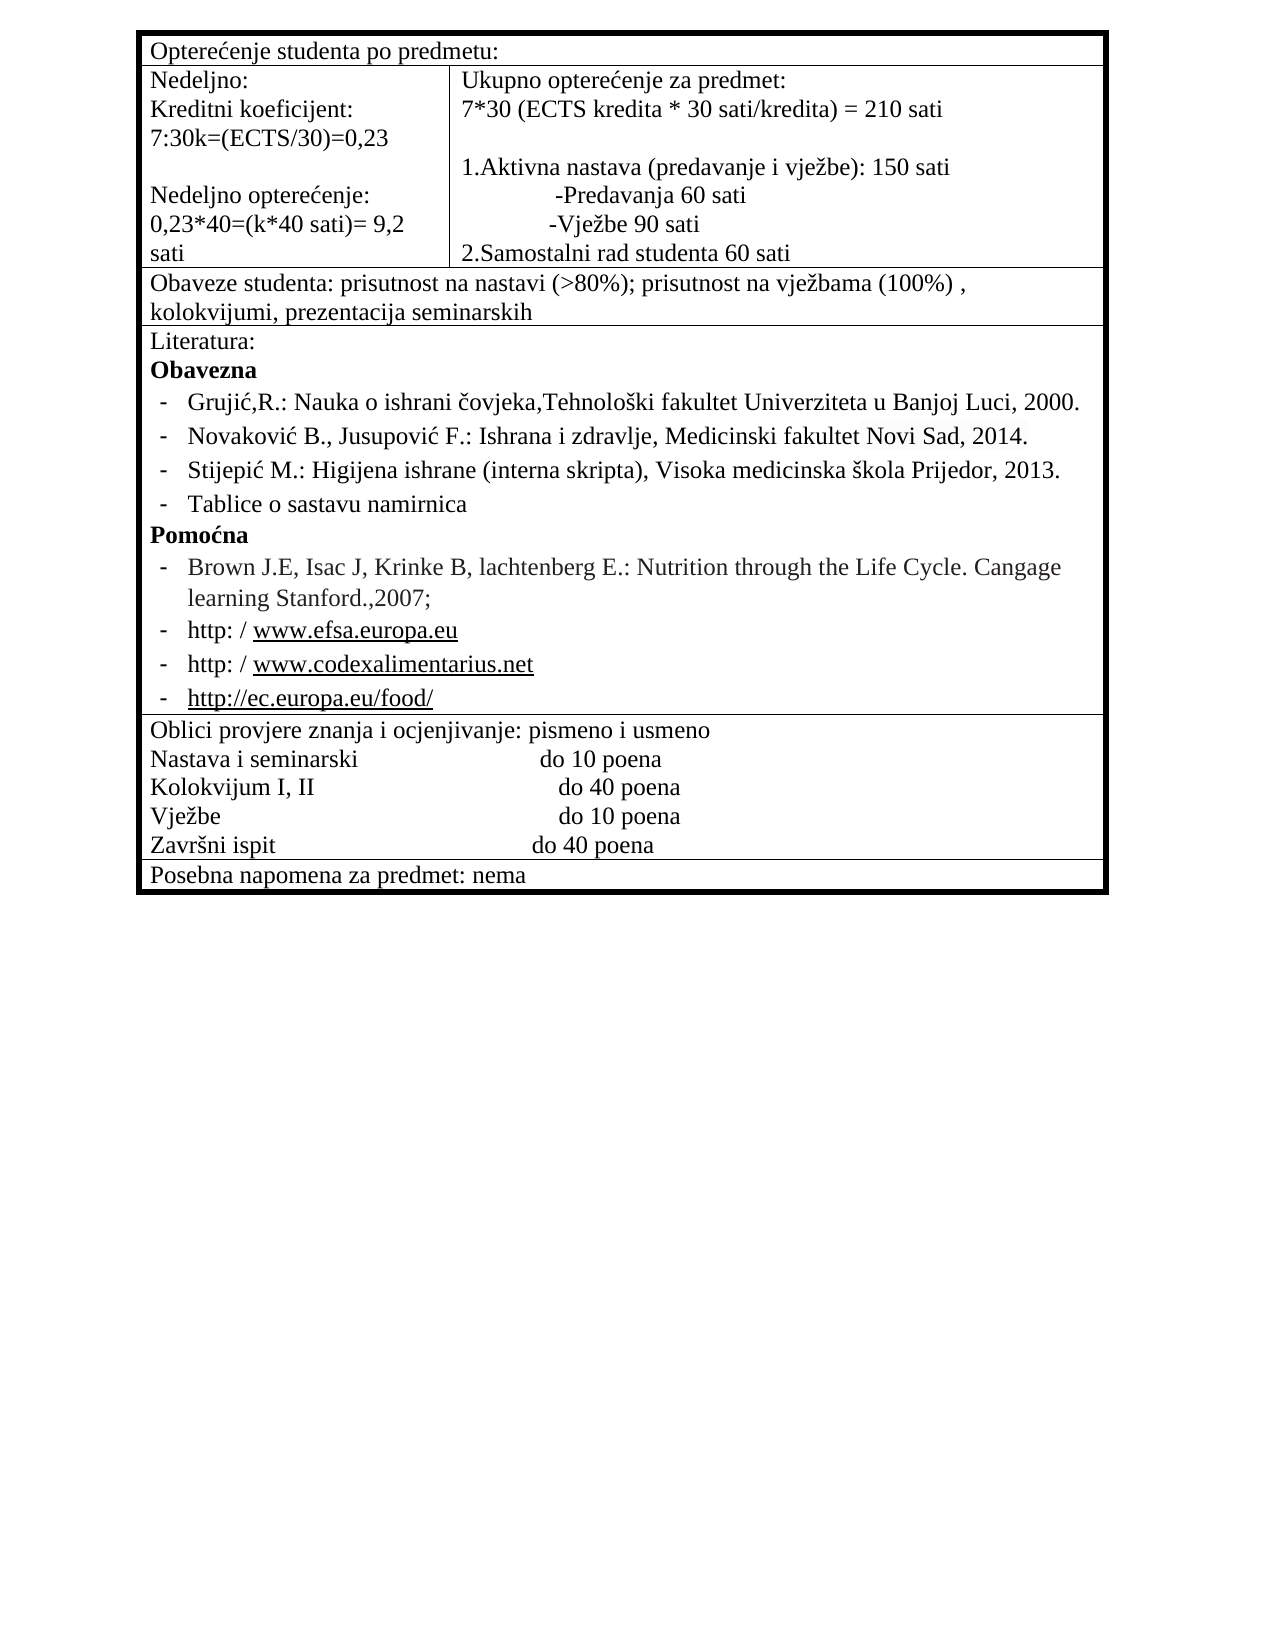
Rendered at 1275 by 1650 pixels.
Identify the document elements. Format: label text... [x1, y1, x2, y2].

table_cell Oblici provjere znanja i ocjenjivanje: pismeno i usmeno Nastava i seminarski do 10 poena Kolokvijum I, II do 40 poena Vježbe do 10 poena Završni ispit do 40 poena [142, 715, 1103, 859]
table_cell Nedeljno: Kreditni koeficijent: 7:30k=(ECTS/30)=0,23 Nedeljno opterećenje: 0,23*40=(k*40 sati)= 9,2 sati [142, 66, 449, 267]
table_cell Ukupno opterećenje za predmet: 7*30 (ECTS kredita * 30 sati/kredita) = 210 sati 1.Aktivna nastava (predavanje i vježbe): 150 sati -Predavanja 60 sati -Vježbe 90 sati 2.Samostalni rad studenta 60 sati [450, 66, 1103, 267]
table_cell Opterećenje studenta po predmetu: [142, 36, 1103, 64]
table_cell Posebna napomena za predmet: nema [142, 860, 1103, 888]
table_cell Obaveze studenta: prisutnost na nastavi (>80%); prisutnost na vježbama (100%) , kolokvijumi, prezentacija seminarskih [142, 268, 1103, 325]
table_cell Literatura: Obavezna Grujić,R.: Nauka o ishrani čovjeka,Tehnološki fakultet Univerziteta u Banjoj Luci, 2000. Novaković B., Jusupović F.: Ishrana i zdravlje, Medicinski fakultet Novi Sad, 2014. Stijepić M.: Higijena ishrane (interna skripta), Visoka medicinska škola Prijedor, 2013. Tablice o sastavu namirnica Pomoćna Brown J.E, Isac J, Krinke B, lachtenberg E.: Nutrition through the Life Cycle. Cangage learning Stanford.,2007; http: / www.efsa.europa.eu http: / www.codexalimentarius.net http://ec.europa.eu/food/ [142, 326, 1103, 714]
